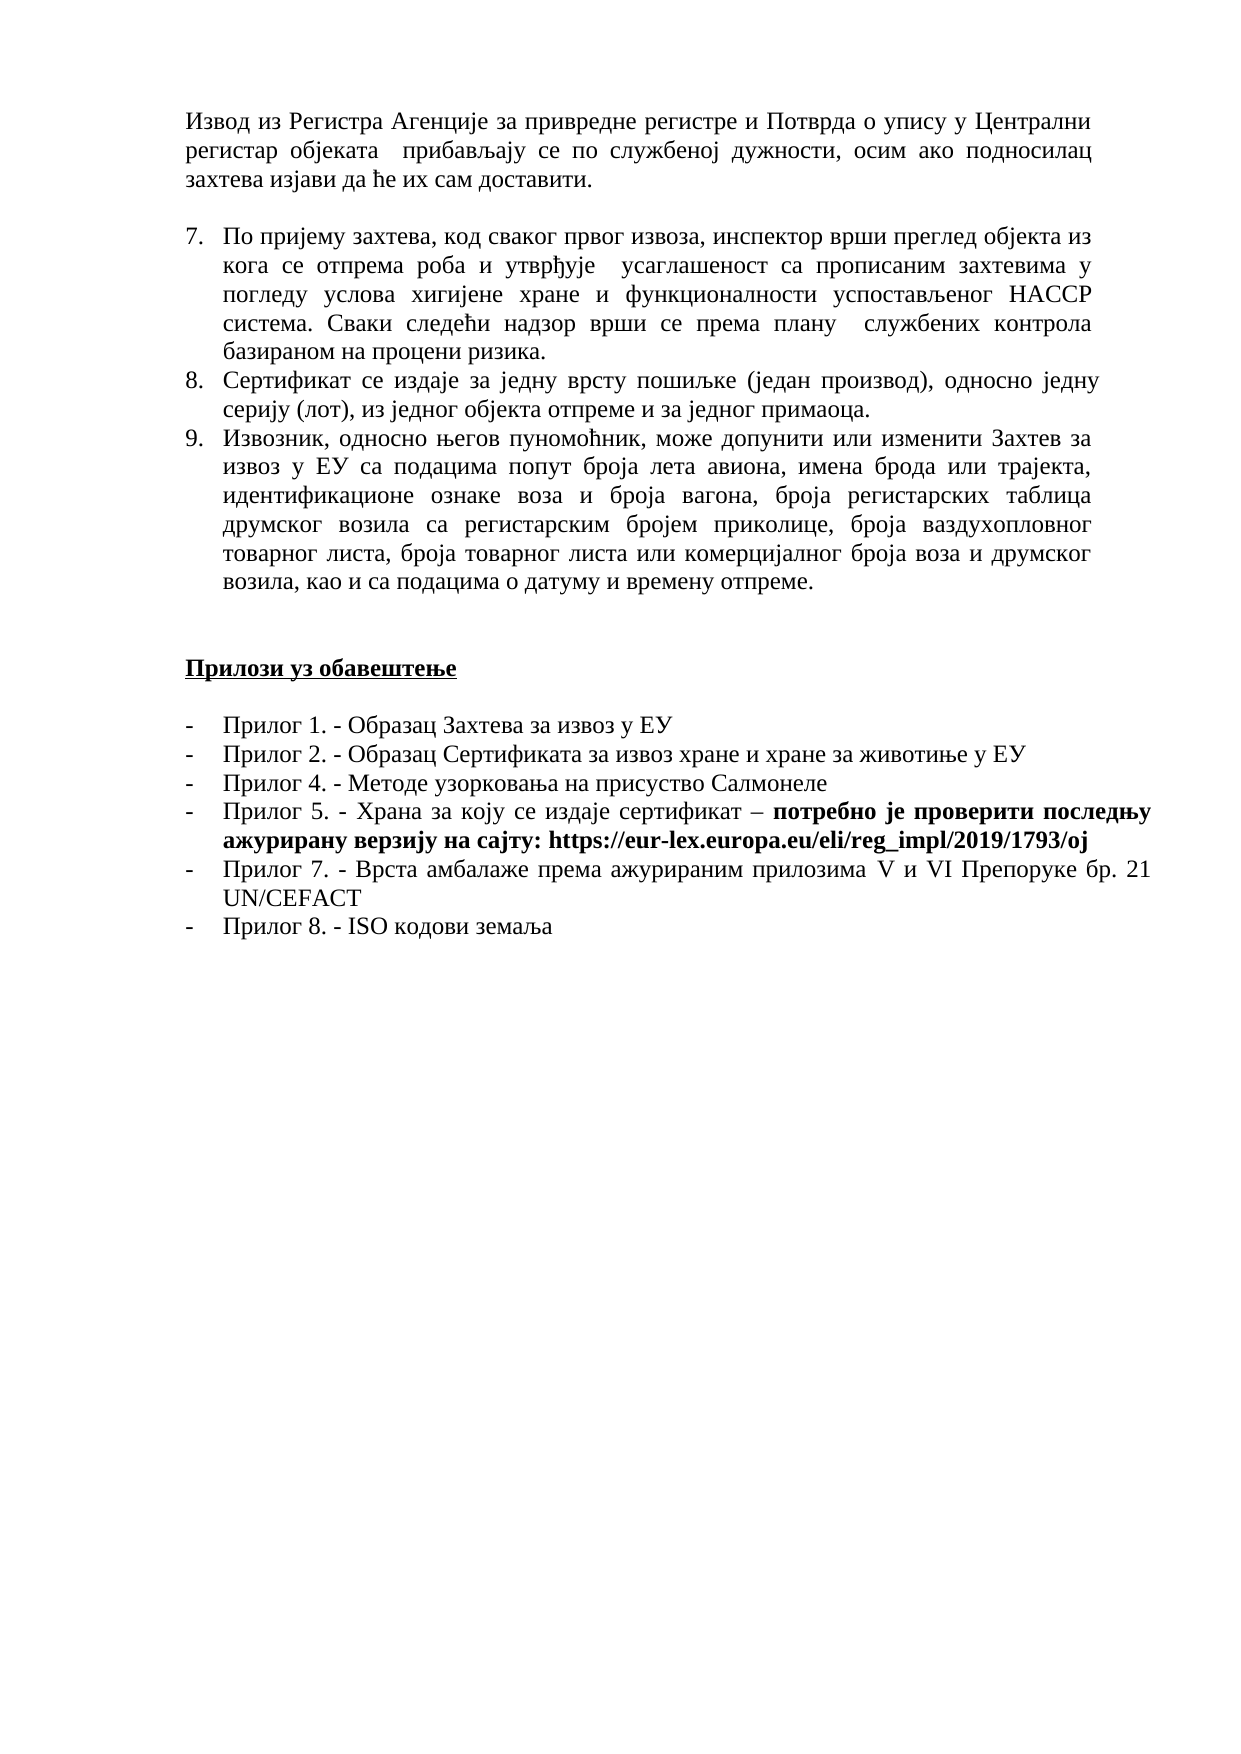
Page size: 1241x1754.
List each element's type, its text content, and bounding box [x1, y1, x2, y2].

list Сертификат се издаје за једну врсту пошиљке (један производ), односно једну серију (лот), из једног објекта отпреме и за једног примаоца. [185, 365, 1101, 423]
text Извод из Регистра Агенције за привредне регистре и Потврда о упису у Централни регистар објеката прибављају се по службеној дужности, осим ако подносилац захтева изјави да ће их сам доставити. [185, 106, 1092, 193]
list Прилог 7. - Врста амбалаже према ажурираним прилозима V и VI Препоруке бр. 21 UN/CEFACT [185, 854, 1152, 911]
list Прилог 8. - ISO кодови земаља [185, 911, 1152, 940]
list Прилог 2. - Образац Сертификата за извоз хране и хране за животиње у ЕУ [185, 739, 1092, 768]
list По пријему захтева, код сваког првог извоза, инспектор врши преглед објекта из кога се отпрема роба и утврђује усаглашеност са прописаним захтевима у погледу услова хигијене хране и функционалности успостављеног НАССР система. Сваки следећи надзор врши се према плану службених контрола базираном на процени ризика. [185, 221, 1092, 365]
list Прилог 1. - Образац Захтева за извоз у ЕУ [185, 710, 1152, 739]
list Прилог 4. - Методе узорковања на присуство Салмонеле [185, 768, 1152, 796]
list Извозник, односно његов пуномоћник, може допунити или изменити Захтев за извоз у ЕУ са подацима попут броја лета авиона, имена брода или трајекта, идентификационе ознаке воза и броја вагона, броја регистарских таблица друмског возила са регистарским бројем приколице, броја ваздухопловног товарног листа, броја товарног листа или комерцијалног броја воза и друмског возила, као и са подацима о датуму и времену отпреме. [185, 423, 1092, 595]
text Прилози уз обавештење [89, 653, 1152, 681]
list Прилог 5. - Храна за коју се издаје сертификат – потребно је проверити последњу ажурирану верзију на сајту: https://eur-lex.europa.eu/eli/reg_impl/2019/1793/oj [185, 796, 1152, 854]
